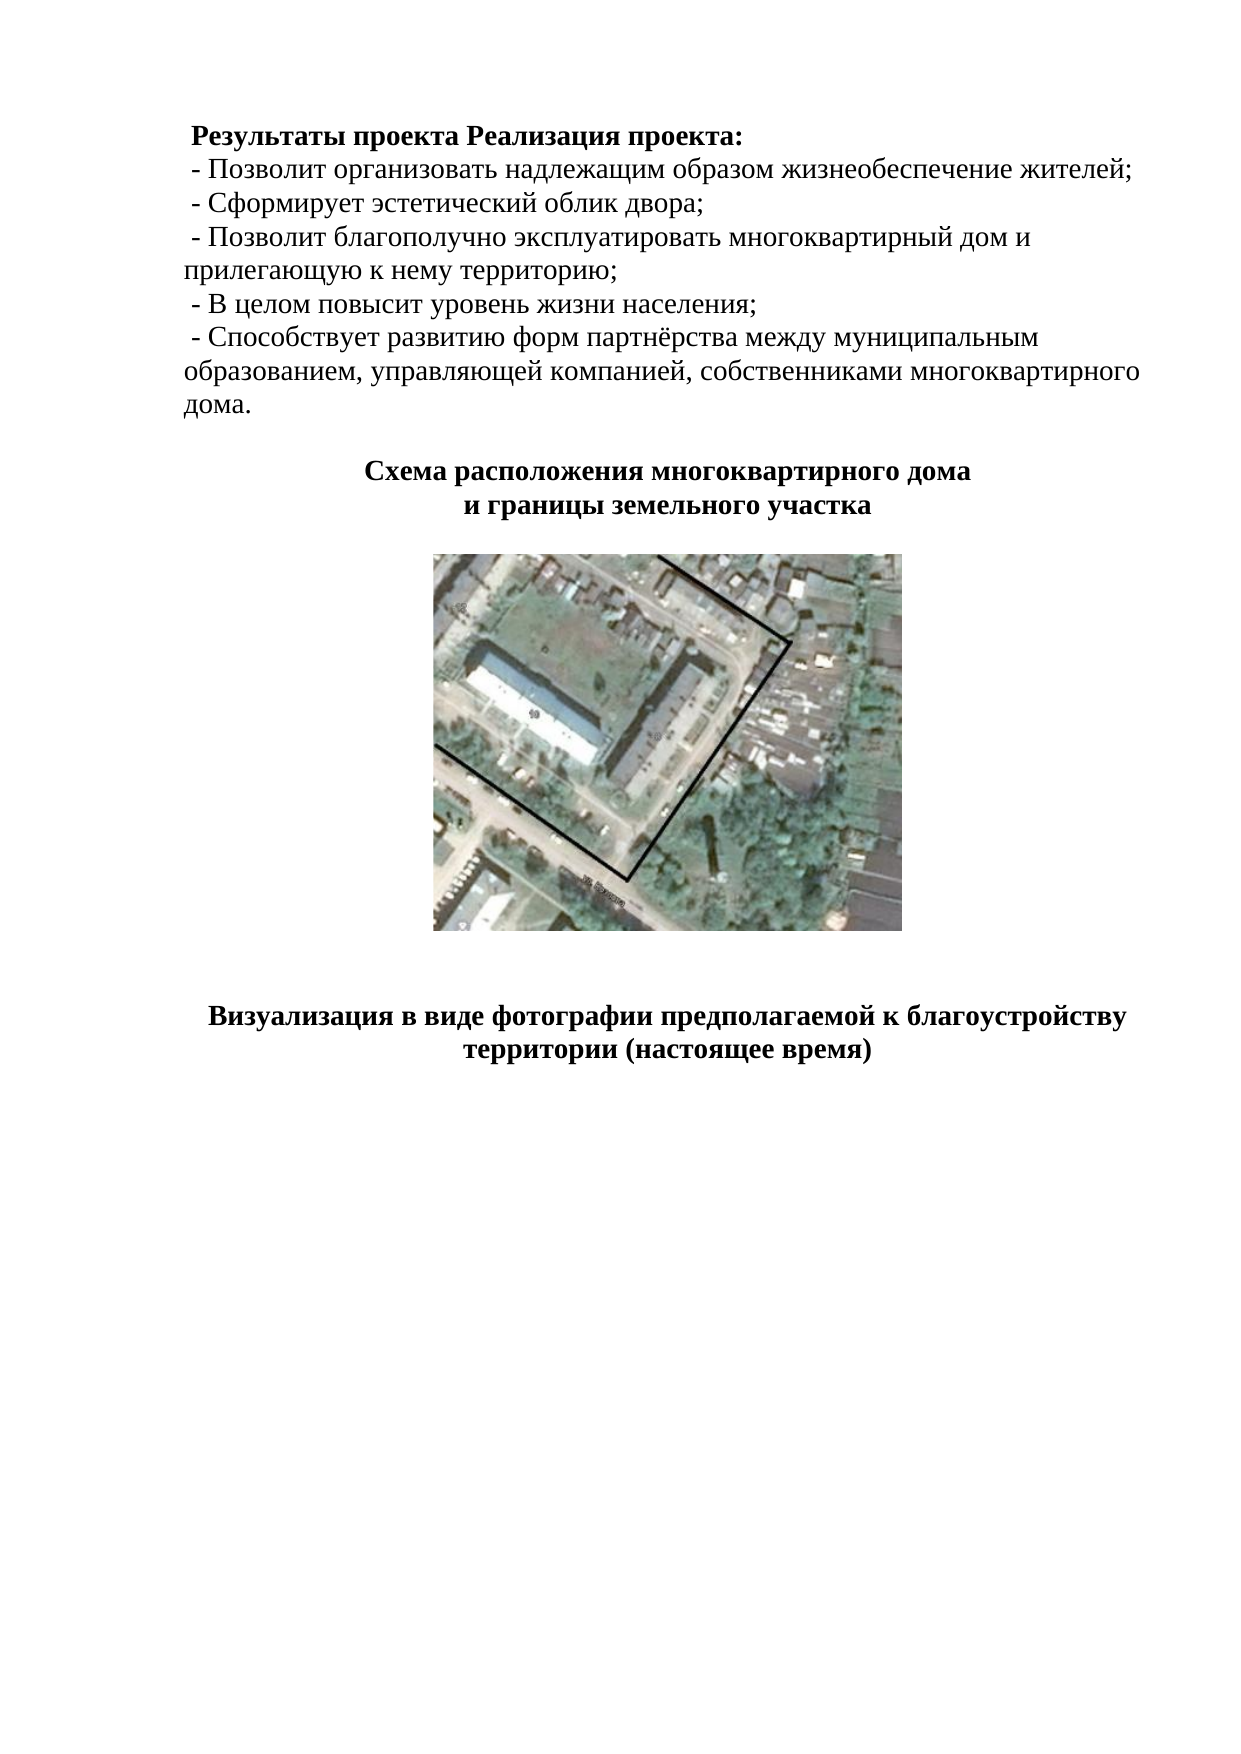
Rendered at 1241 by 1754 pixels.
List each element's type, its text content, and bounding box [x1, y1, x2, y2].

text Визуализация в виде фотографии предполагаемой к благоустройству территории (настоящее время) [183, 998, 1152, 1065]
text Результаты проекта Реализация проекта: [183, 118, 1152, 152]
text - Сформирует эстетический облик двора; [183, 185, 1152, 219]
text - В целом повысит уровень жизни населения; [183, 286, 1152, 319]
text Схема расположения многоквартирного дома [183, 453, 1152, 487]
text - Позволит благополучно эксплуатировать многоквартирный дом и прилегающую к нему территорию; [183, 219, 1152, 286]
picture [433, 554, 902, 931]
text и границы земельного участка [183, 487, 1152, 521]
text - Позволит организовать надлежащим образом жизнеобеспечение жителей; [183, 152, 1152, 185]
text - Способствует развитию форм партнёрства между муниципальным образованием, управляющей компанией, собственниками многоквартирного дома. [183, 319, 1152, 420]
